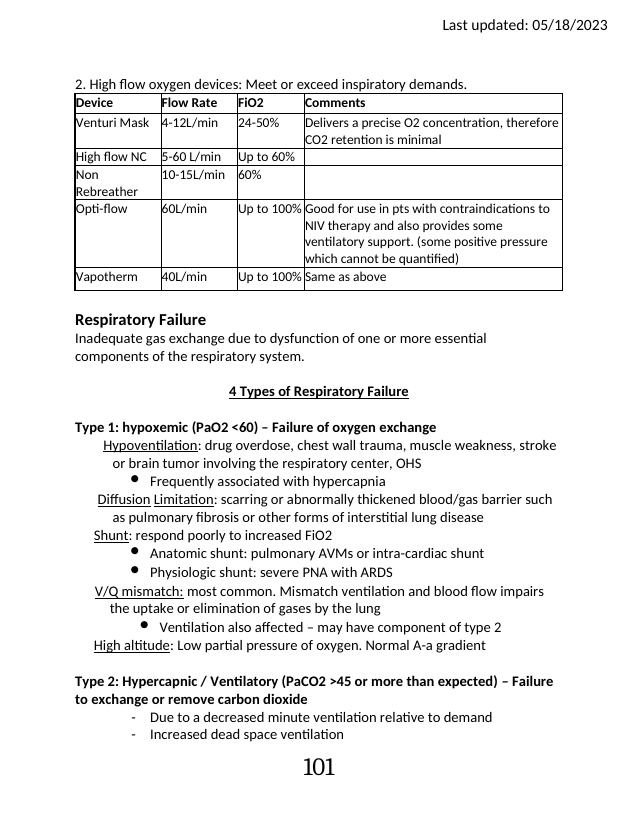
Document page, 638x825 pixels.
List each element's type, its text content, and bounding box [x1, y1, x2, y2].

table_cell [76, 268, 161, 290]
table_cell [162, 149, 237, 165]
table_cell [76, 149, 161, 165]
text Type 1: hypoxemic (PaO2 <60) – Failure of oxygen exchange [75, 418, 562, 436]
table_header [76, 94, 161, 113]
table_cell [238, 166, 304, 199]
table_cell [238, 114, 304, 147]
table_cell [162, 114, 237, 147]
text Shunt: respond poorly to increased FiO2 [94, 526, 562, 544]
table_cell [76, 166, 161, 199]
text Hypoventilation: drug overdose, chest wall trauma, muscle weakness, stroke or brain tumor involving the respiratory center, OHS [103, 436, 562, 472]
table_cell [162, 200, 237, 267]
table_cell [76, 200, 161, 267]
subtitle Respiratory Failure [75, 309, 562, 329]
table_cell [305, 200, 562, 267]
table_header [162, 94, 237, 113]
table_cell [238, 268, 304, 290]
list Anatomic shunt: pulmonary AVMs or intra-cardiac shunt [131, 544, 562, 563]
text Inadequate gas exchange due to dysfunction of one or more essential components of the respiratory system. [75, 329, 562, 365]
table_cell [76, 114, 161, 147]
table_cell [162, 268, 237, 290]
text High altitude: Low partial pressure of oxygen. Normal A-a gradient [94, 637, 562, 654]
list Frequently associated with hypercapnia [131, 472, 562, 491]
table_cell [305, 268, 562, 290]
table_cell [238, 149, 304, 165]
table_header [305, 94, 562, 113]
text - Due to a decreased minute ventilation relative to demand [131, 708, 562, 726]
list Ventilation also affected – may have component of type 2 [141, 618, 562, 637]
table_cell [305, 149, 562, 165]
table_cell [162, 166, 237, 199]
text Diffusion Limitation: scarring or abnormally thickened blood/gas barrier such as pulmonary fibrosis or other forms of interstitial lung disease [97, 491, 562, 526]
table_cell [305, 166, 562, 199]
text 2. High flow oxygen devices: Meet or exceed inspiratory demands. [75, 75, 562, 93]
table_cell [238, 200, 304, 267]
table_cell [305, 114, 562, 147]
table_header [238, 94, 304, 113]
list Physiologic shunt: severe PNA with ARDS [131, 563, 562, 582]
text 4 Types of Respiratory Failure [75, 383, 562, 400]
text Type 2: Hypercapnic / Ventilatory (PaCO2 >45 or more than expected) – Failure to exchange or remove carbon dioxide [75, 672, 562, 708]
text - Increased dead space ventilation [131, 726, 562, 743]
text V/Q mismatch: most common. Mismatch ventilation and blood flow impairs the uptake or elimination of gases by the lung [94, 582, 562, 618]
